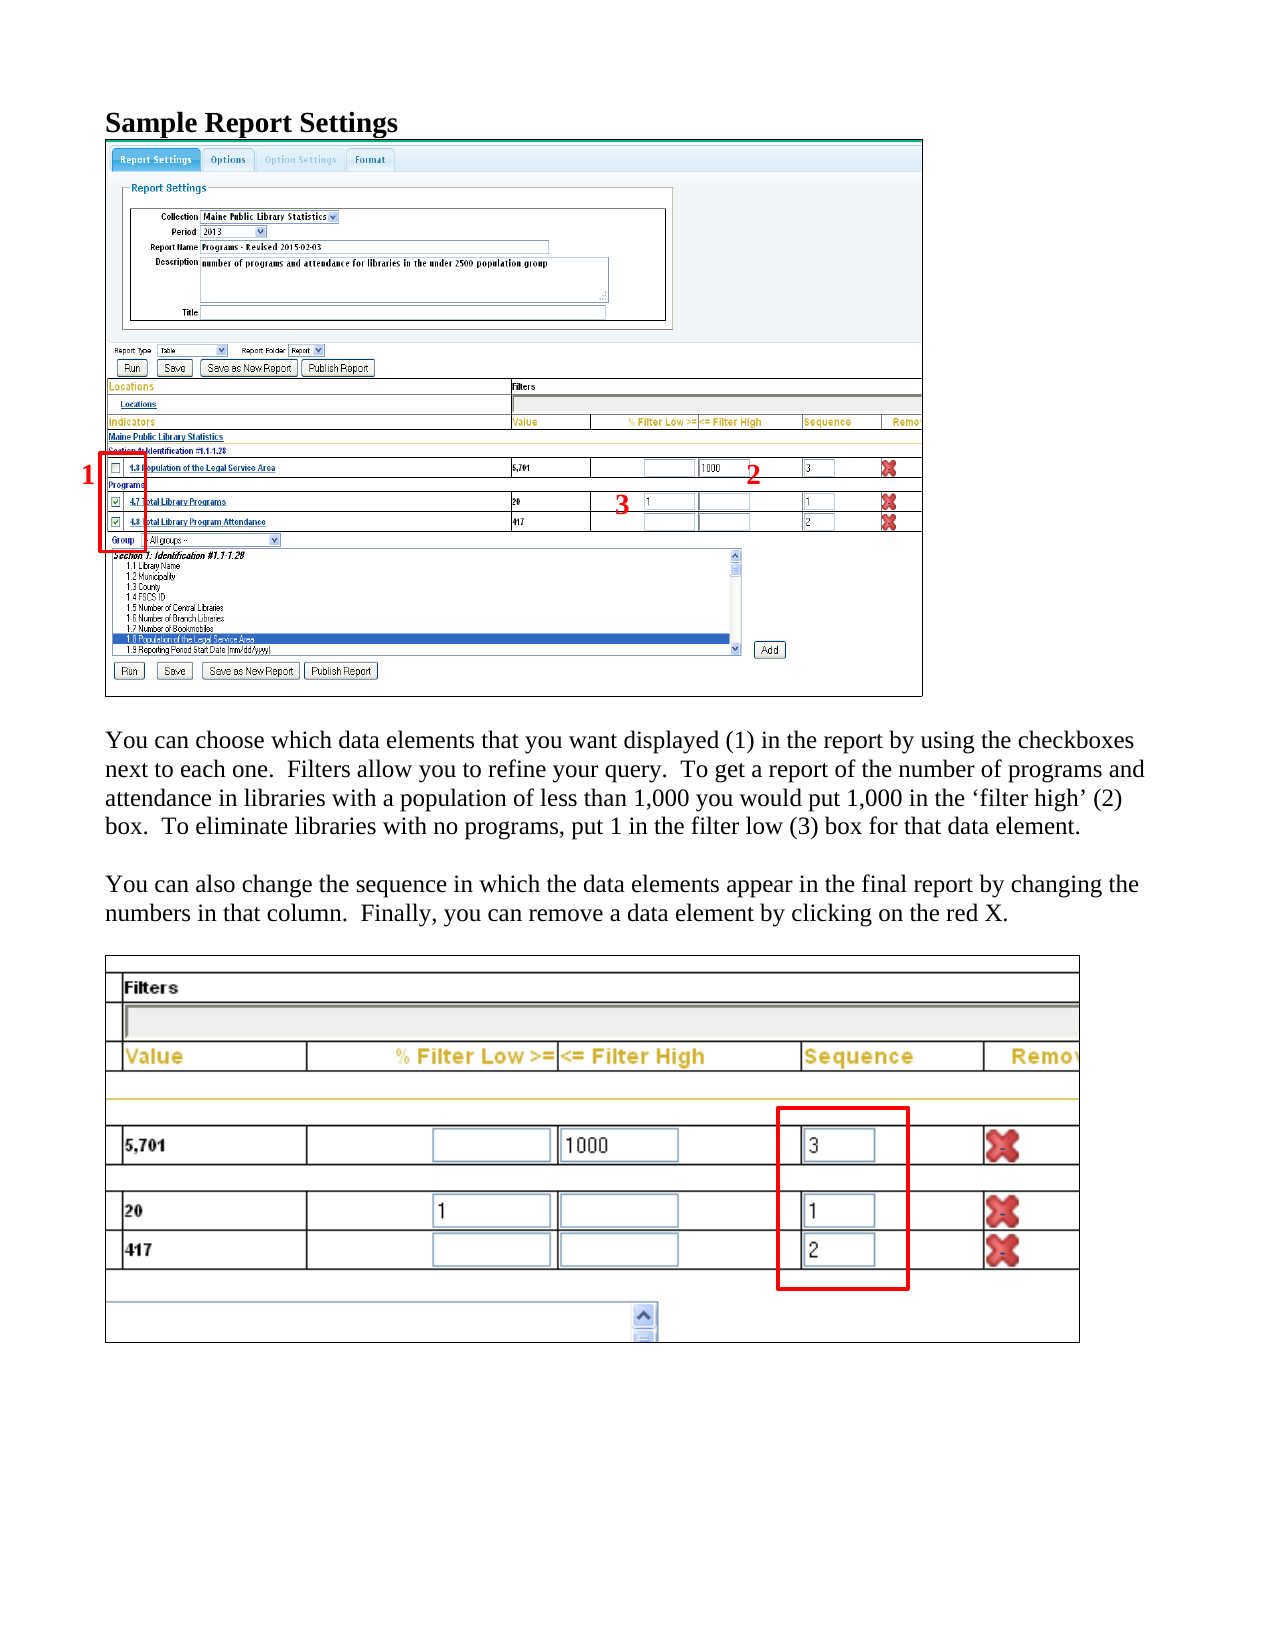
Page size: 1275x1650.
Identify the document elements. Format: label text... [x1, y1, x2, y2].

picture [106, 140, 922, 696]
text You can also change the sequence in which the data elements appear in the final report by changing the numbers in that column. Finally, you can remove a data element by clicking on the red X. [105, 869, 1170, 926]
picture [106, 455, 144, 550]
text You can choose which data elements that you want displayed (1) in the report by using the checkboxes next to each one. Filters allow you to refine your query. To get a report of the number of programs and attendance in libraries with a population of less than 1,000 you would put 1,000 in the ‘filter high’ (2) box. To eliminate libraries with no programs, put 1 in the filter low (3) box for that data element. [105, 725, 1170, 840]
text Sample Report Settings [105, 105, 1170, 138]
picture [106, 956, 1079, 1342]
